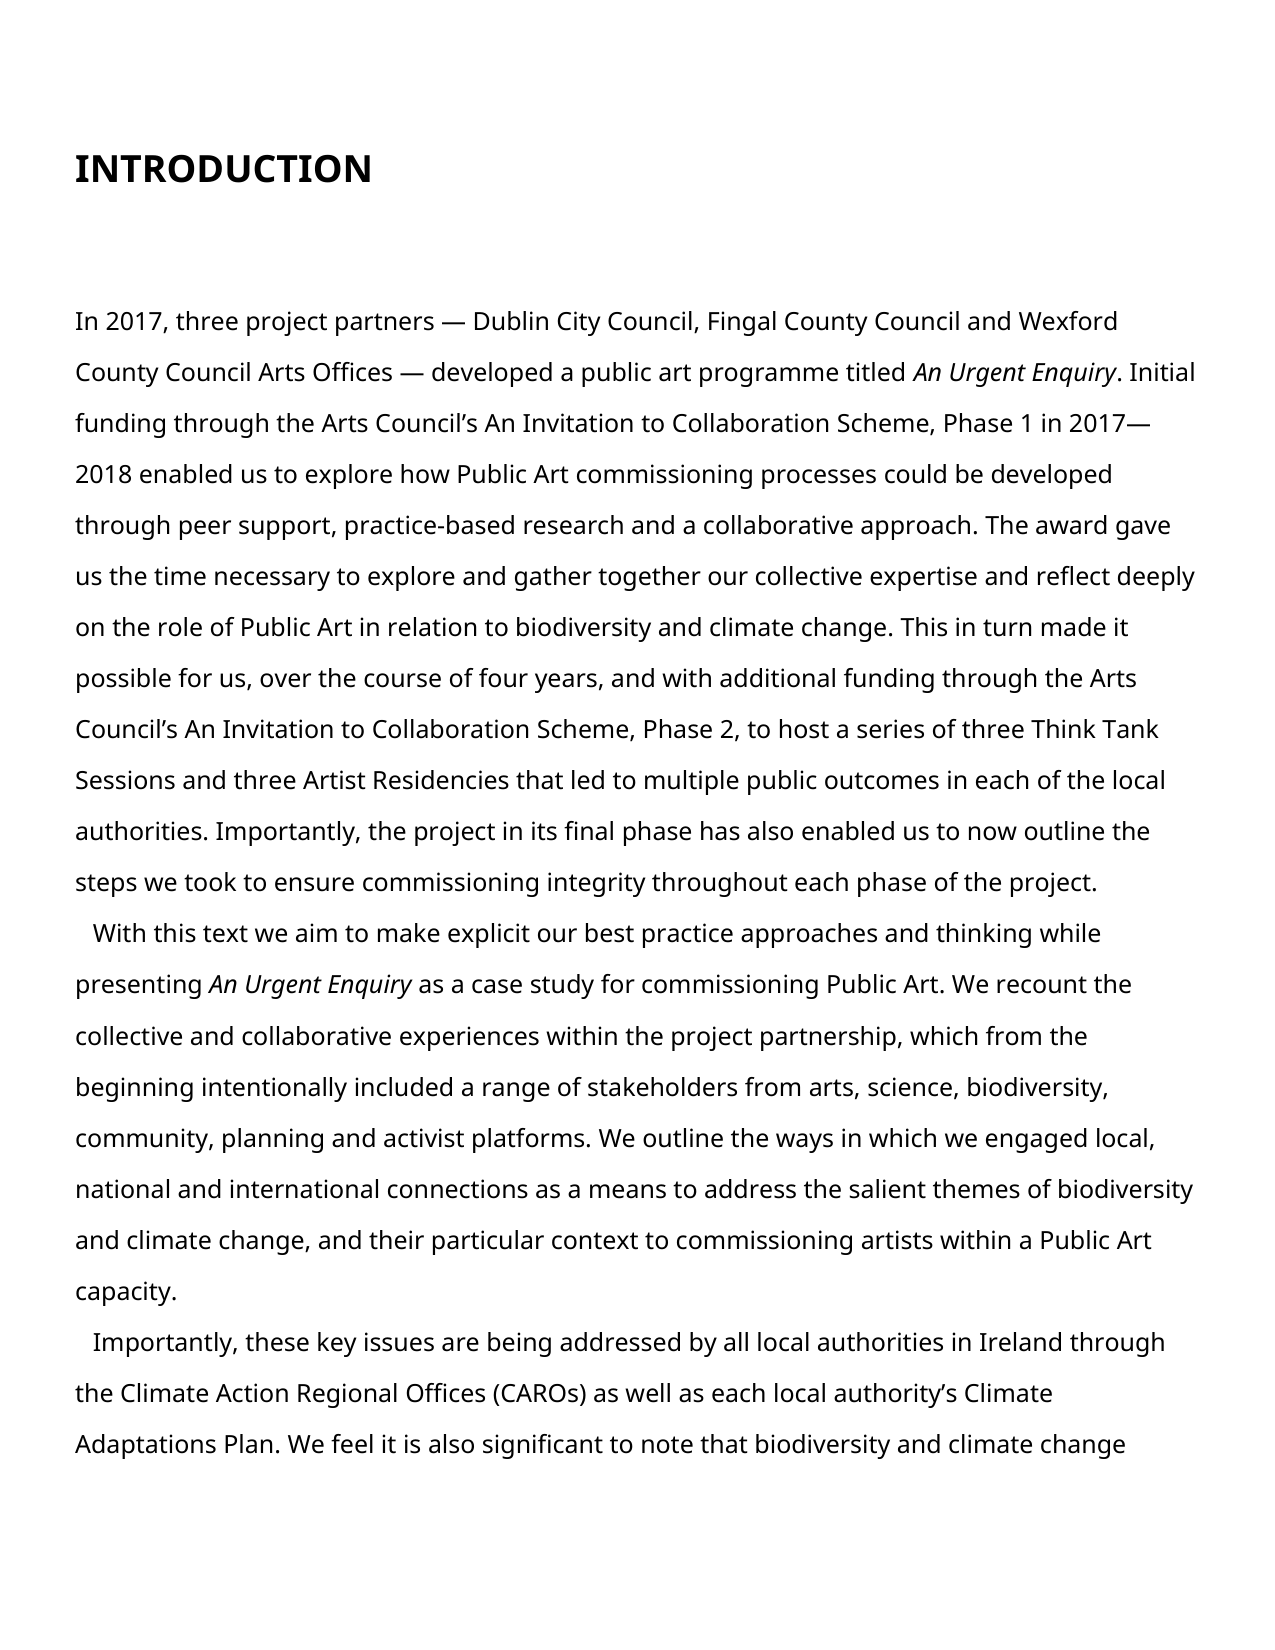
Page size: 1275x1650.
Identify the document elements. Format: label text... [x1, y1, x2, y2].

text In 2017, three project partners — Dublin City Council, Fingal County Council and Wexford County Council Arts Offices — developed a public art programme titled An Urgent Enquiry. Initial funding through the Arts Council’s An Invitation to Collaboration Scheme, Phase 1 in 2017—2018 enabled us to explore how Public Art commissioning processes could be developed through peer support, practice-based research and a collaborative approach. The award gave us the time necessary to explore and gather together our collective expertise and reflect deeply on the role of Public Art in relation to biodiversity and climate change. This in turn made it possible for us, over the course of four years, and with additional funding through the Arts Council’s An Invitation to Collaboration Scheme, Phase 2, to host a series of three Think Tank Sessions and three Artist Residencies that led to multiple public outcomes in each of the local authorities. Importantly, the project in its final phase has also enabled us to now outline the steps we took to ensure commissioning integrity throughout each phase of the project. [75, 304, 1200, 899]
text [75, 1324, 1200, 1461]
text With this text we aim to make explicit our best practice approaches and thinking while presenting An Urgent Enquiry as a case study for commissioning Public Art. We recount the collective and collaborative experiences within the project partnership, which from the beginning intentionally included a range of stakeholders from arts, science, biodiversity, community, planning and activist platforms. We outline the ways in which we engaged local, national and international connections as a means to address the salient themes of biodiversity and climate change, and their particular context to commissioning artists within a Public Art capacity. [75, 916, 1200, 1307]
text Introduction [75, 143, 1200, 194]
